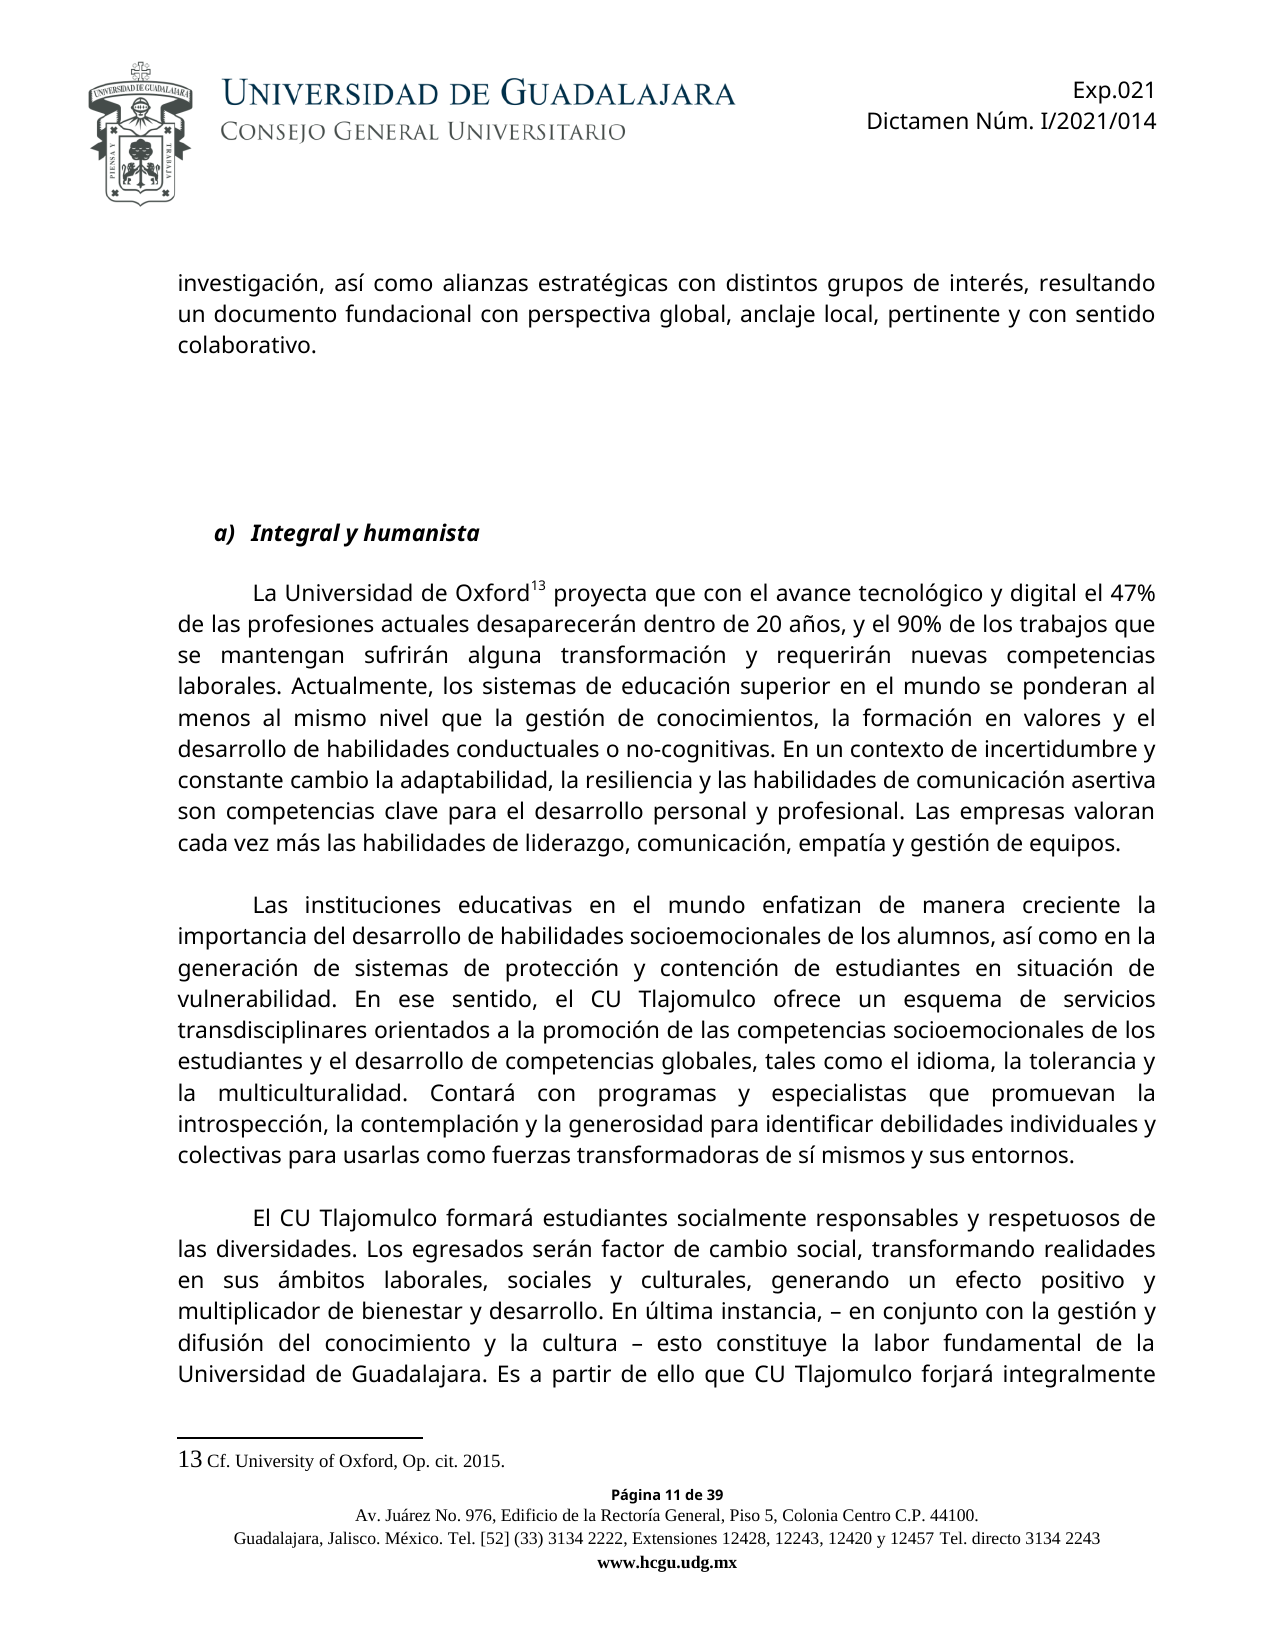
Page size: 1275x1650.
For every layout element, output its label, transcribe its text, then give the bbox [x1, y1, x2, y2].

picture [0, 2, 1275, 267]
text Las instituciones educativas en el mundo enfatizan de manera creciente la importancia del desarrollo de habilidades socioemocionales de los alumnos, así como en la generación de sistemas de protección y contención de estudiantes en situación de vulnerabilidad. En ese sentido, el CU Tlajomulco ofrece un esquema de servicios transdisciplinares orientados a la promoción de las competencias socioemocionales de los estudiantes y el desarrollo de competencias globales, tales como el idioma, la tolerancia y la multiculturalidad. Contará con programas y especialistas que promuevan la introspección, la contemplación y la generosidad para identificar debilidades individuales y colectivas para usarlas como fuerzas transformadoras de sí mismos y sus entornos. [177, 889, 1157, 1170]
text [177, 1201, 1157, 1389]
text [177, 230, 1157, 360]
subtitle Integral y humanista [213, 516, 1157, 548]
text La Universidad de Oxford proyecta que con el avance tecnológico y digital el 47% de las profesiones actuales desaparecerán dentro de 20 años, y el 90% de los trabajos que se mantengan sufrirán alguna transformación y requerirán nuevas competencias laborales. Actualmente, los sistemas de educación superior en el mundo se ponderan al menos al mismo nivel que la gestión de conocimientos, la formación en valores y el desarrollo de habilidades conductuales o no-cognitivas. En un contexto de incertidumbre y constante cambio la adaptabilidad, la resiliencia y las habilidades de comunicación asertiva son competencias clave para el desarrollo personal y profesional. Las empresas valoran cada vez más las habilidades de liderazgo, comunicación, empatía y gestión de equipos. [177, 576, 1157, 858]
